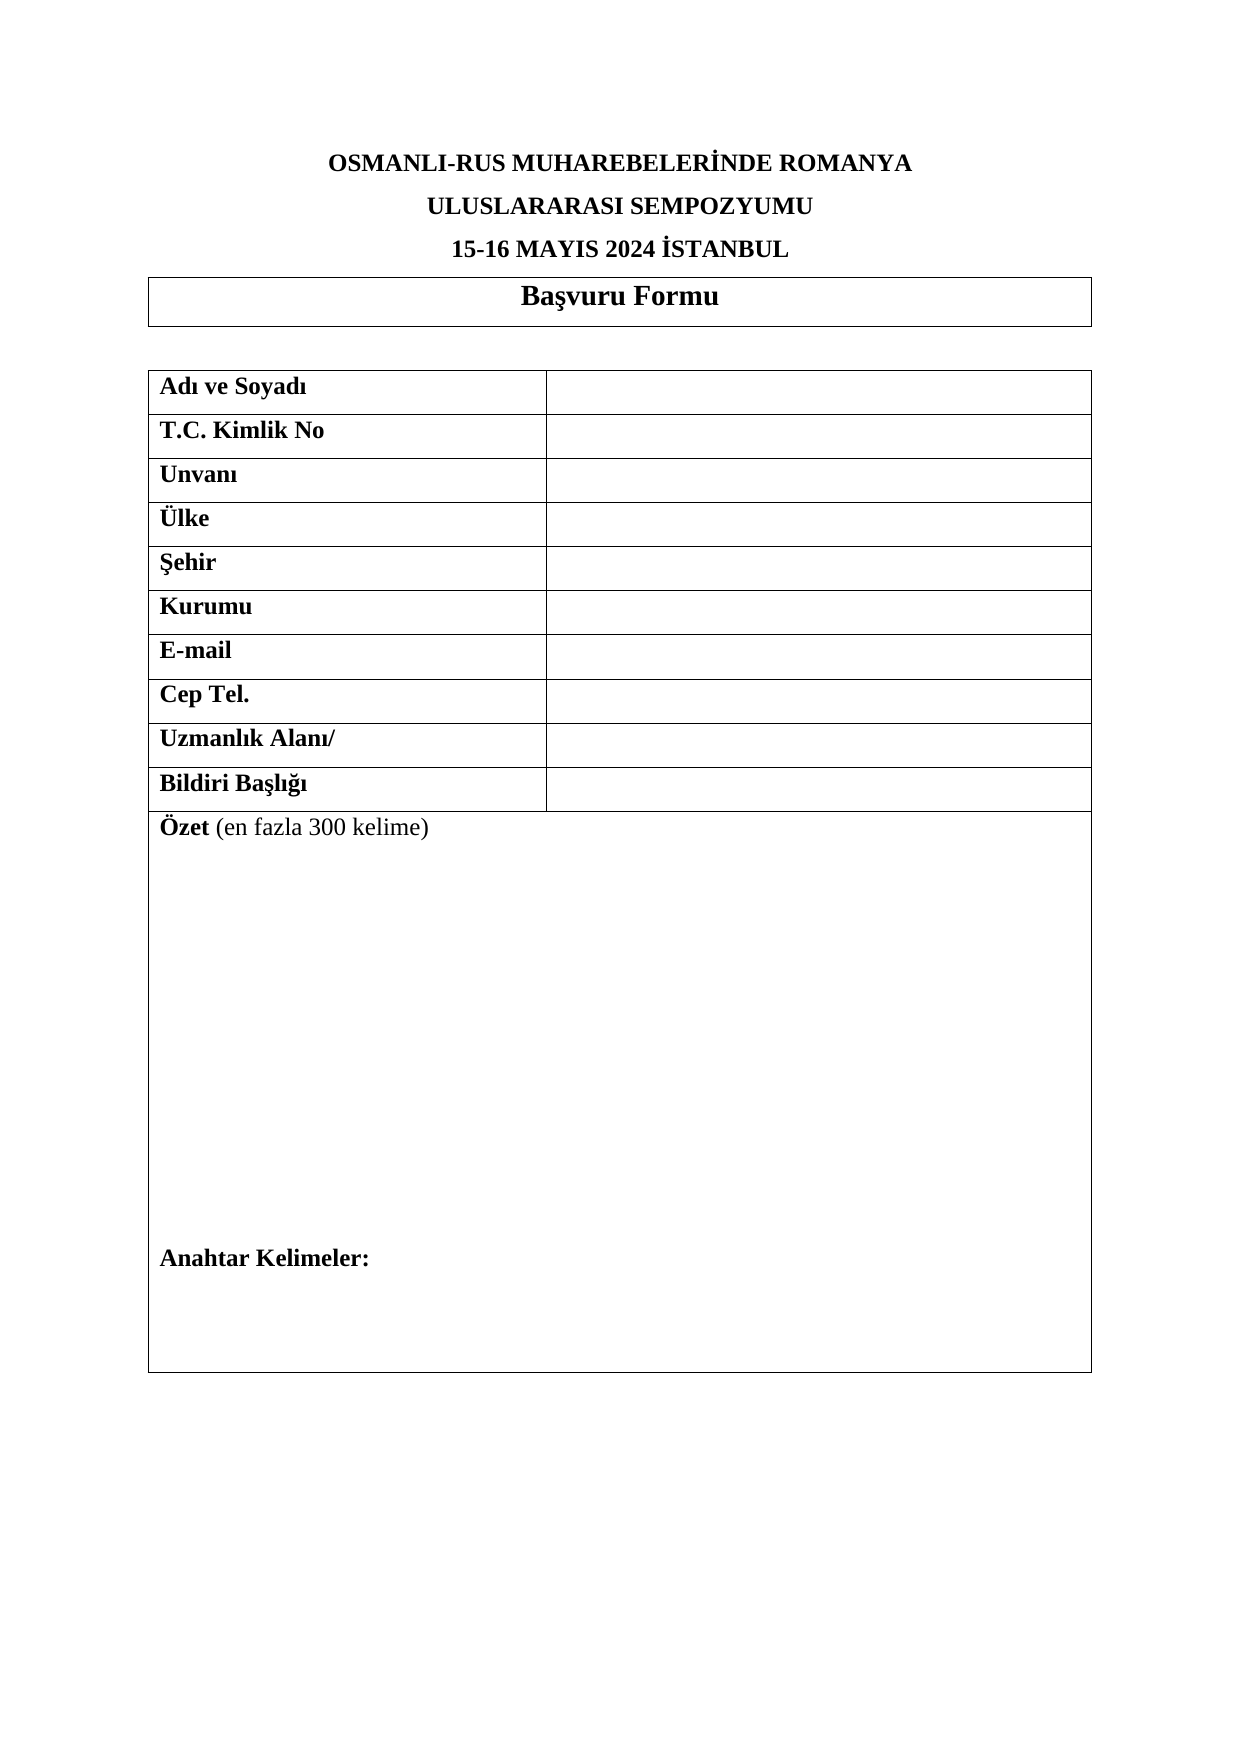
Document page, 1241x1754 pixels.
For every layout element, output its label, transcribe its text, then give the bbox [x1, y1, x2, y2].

table_cell [547, 415, 1091, 458]
table_cell Şehir [149, 547, 546, 590]
text ULUSLARARASI SEMPOZYUMU [148, 191, 1093, 219]
table_cell T.C. Kimlik No [149, 415, 546, 458]
table_cell [547, 680, 1091, 722]
table_cell Özet (en fazla 300 kelime) Anahtar Kelimeler: [149, 812, 1091, 1372]
table_cell [547, 503, 1091, 546]
table_header Adı ve Soyadı [149, 371, 546, 414]
table_cell Ülke [149, 503, 546, 546]
table_cell E-mail [149, 635, 546, 678]
table_cell Cep Tel. [149, 680, 546, 722]
table_header Başvuru Formu [149, 278, 1091, 326]
table_cell Kurumu [149, 591, 546, 634]
table_cell [547, 591, 1091, 634]
table_cell [547, 635, 1091, 678]
table_header [547, 371, 1091, 414]
table_cell [547, 768, 1091, 811]
text OSMANLI-RUS MUHAREBELERİNDE ROMANYA [148, 148, 1093, 176]
table_cell Unvanı [149, 459, 546, 502]
table_cell [547, 547, 1091, 590]
text 15-16 MAYIS 2024 İSTANBUL [148, 234, 1093, 263]
table_cell Bildiri Başlığı [149, 768, 546, 811]
table_cell [547, 724, 1091, 767]
table_cell [547, 459, 1091, 502]
table_cell Uzmanlık Alanı/ [149, 724, 546, 767]
